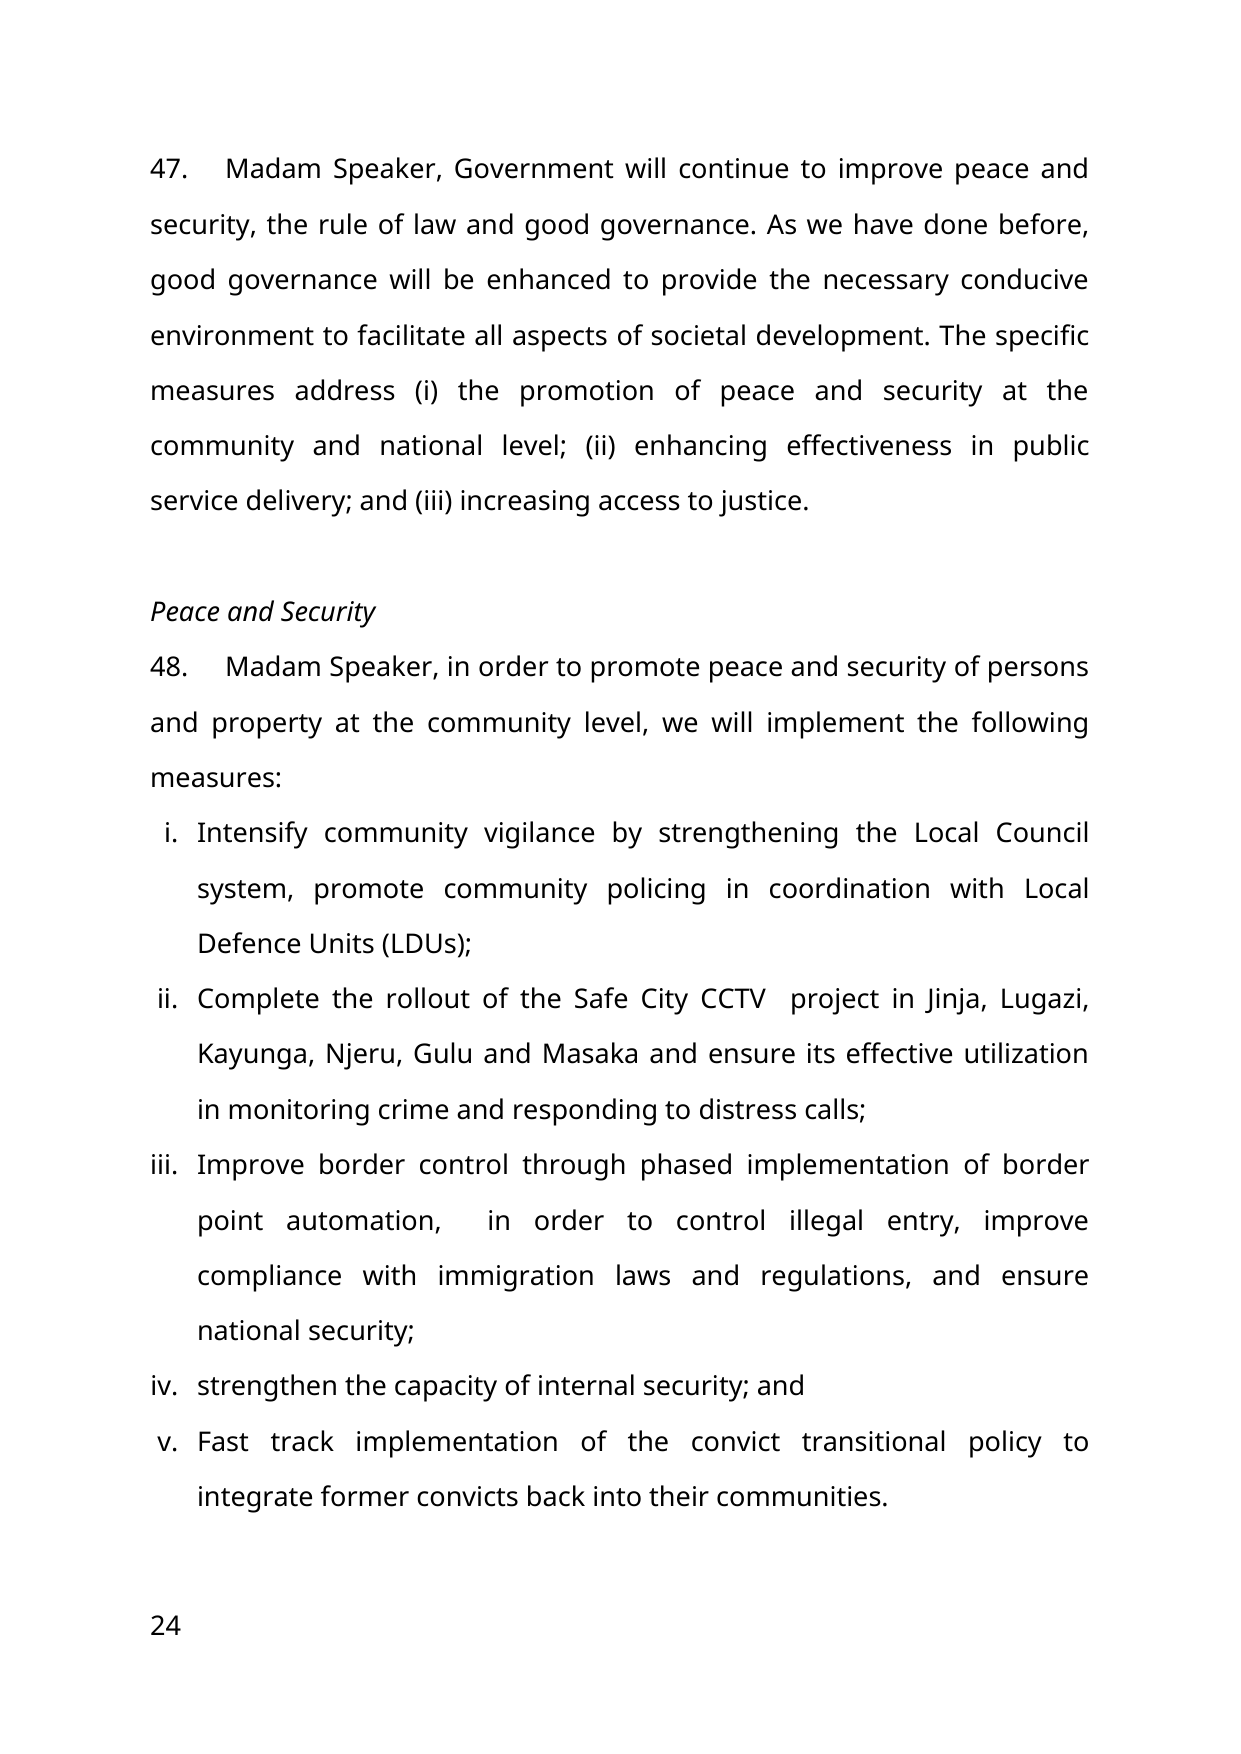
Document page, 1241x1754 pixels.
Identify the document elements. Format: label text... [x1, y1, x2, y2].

list Complete the rollout of the Safe City CCTV project in Jinja, Lugazi, Kayunga, Njeru, Gulu and Masaka and ensure its effective utilization in monitoring crime and responding to distress calls; [178, 980, 1090, 1127]
list Peace and Security [150, 592, 1090, 629]
list Intensify community vigilance by strengthening the Local Council system, promote community policing in coordination with Local Defence Units (LDUs); [178, 814, 1090, 961]
list Madam Speaker, Government will continue to improve peace and security, the rule of law and good governance. As we have done before, good governance will be enhanced to provide the necessary conducive environment to facilitate all aspects of societal development. The specific measures address (i) the promotion of peace and security at the community and national level; (ii) enhancing effectiveness in public service delivery; and (iii) increasing access to justice. [150, 150, 1090, 519]
list Improve border control through phased implementation of border point automation, in order to control illegal entry, improve compliance with immigration laws and regulations, and ensure national security; [178, 1146, 1090, 1348]
list strengthen the capacity of internal security; and [178, 1367, 1090, 1404]
list Madam Speaker, in order to promote peace and security of persons and property at the community level, we will implement the following measures: [150, 648, 1090, 795]
list Fast track implementation of the convict transitional policy to integrate former convicts back into their communities. [178, 1422, 1090, 1514]
